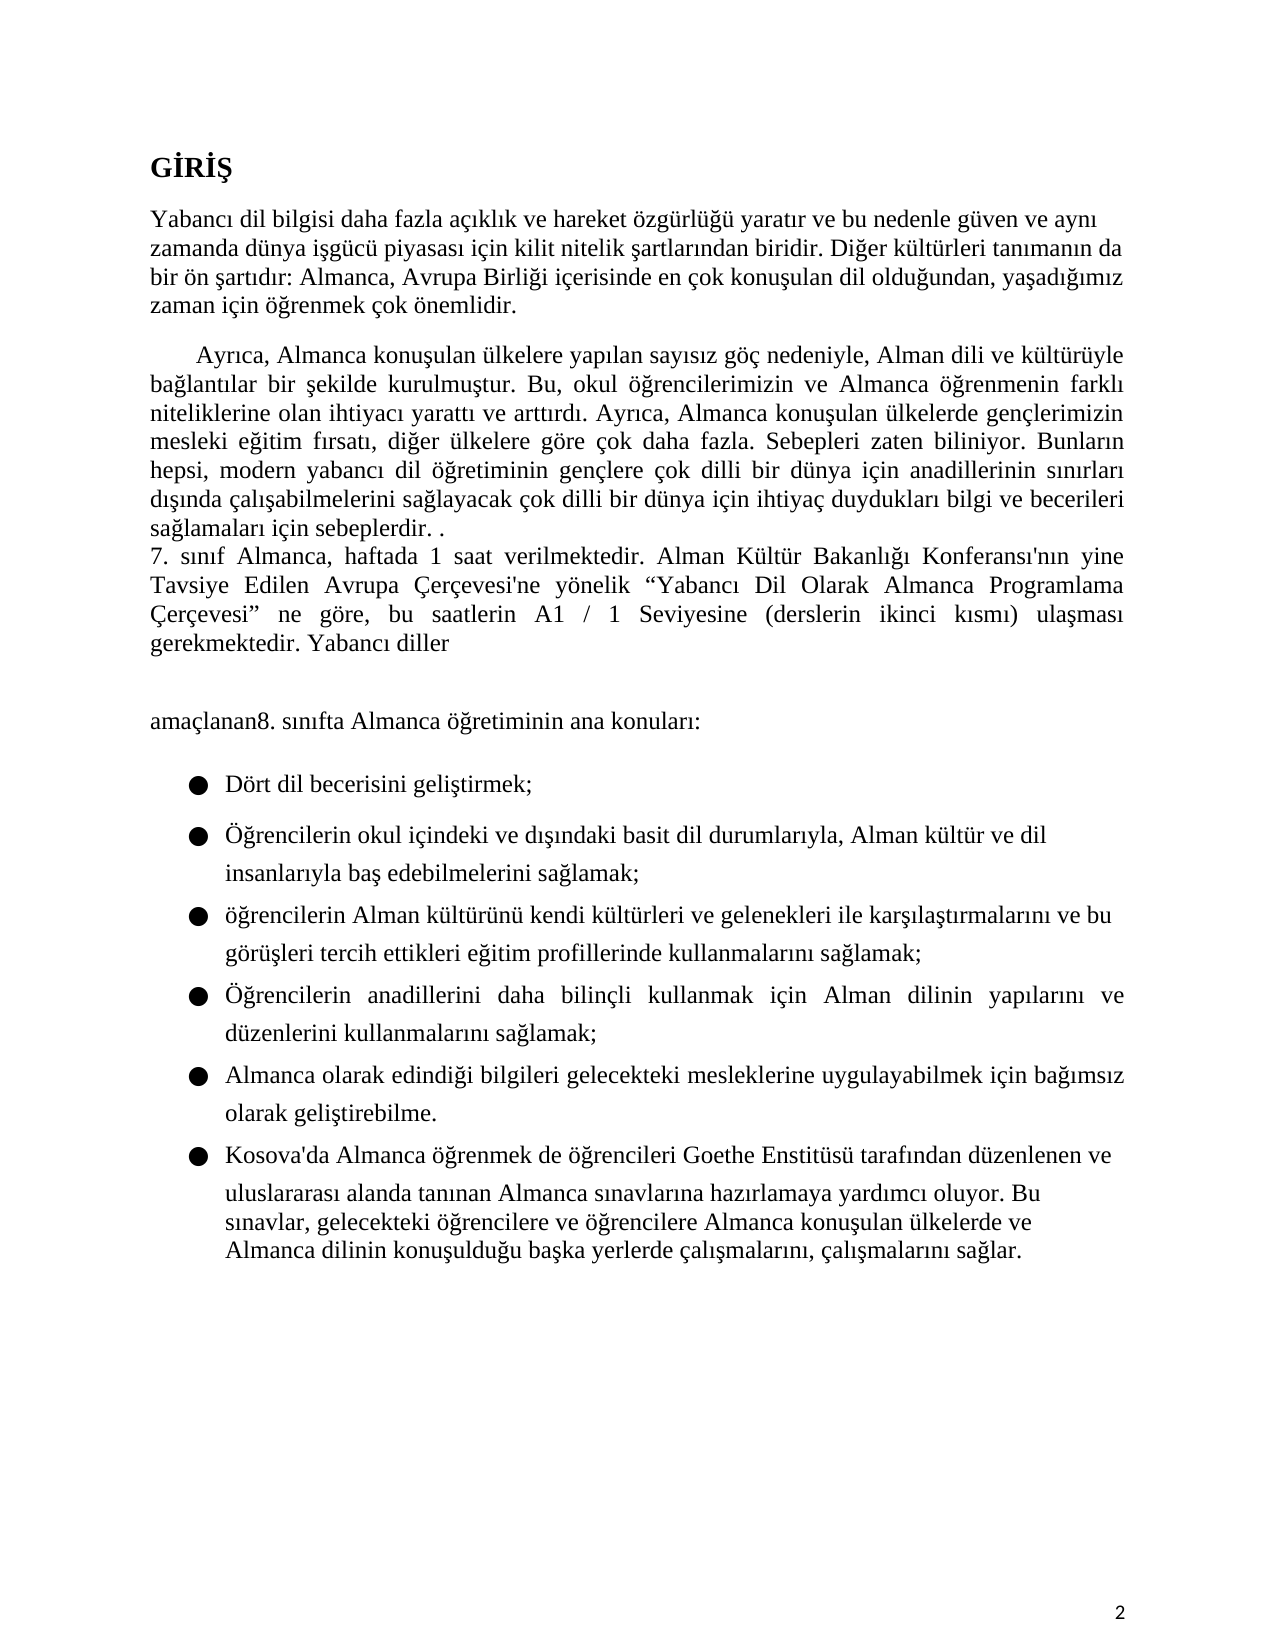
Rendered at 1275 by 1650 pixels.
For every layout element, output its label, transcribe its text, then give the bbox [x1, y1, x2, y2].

text Ayrıca, Almanca konuşulan ülkelere yapılan sayısız göç nedeniyle, Alman dili ve kültürüyle bağlantılar bir şekilde kurulmuştur. Bu, okul öğrencilerimizin ve Almanca öğrenmenin farklı niteliklerine olan ihtiyacı yarattı ve arttırdı. Ayrıca, Almanca konuşulan ülkelerde gençlerimizin mesleki eğitim fırsatı, diğer ülkelere göre çok daha fazla. Sebepleri zaten biliniyor. Bunların hepsi, modern yabancı dil öğretiminin gençlere çok dilli bir dünya için anadillerinin sınırları dışında çalışabilmelerini sağlayacak çok dilli bir dünya için ihtiyaç duydukları bilgi ve becerileri sağlamaları için sebeplerdir. . [150, 340, 1125, 541]
text amaçlanan8. sınıfta Almanca öğretiminin ana konuları: [150, 706, 1125, 735]
list Öğrencilerin anadillerini daha bilinçli kullanmak için Alman dilinin yapılarını ve düzenlerini kullanmalarını sağlamak; [187, 967, 1125, 1047]
list Almanca olarak edindiği bilgileri gelecekteki mesleklerine uygulayabilmek için bağımsız olarak geliştirebilme. [187, 1047, 1125, 1127]
list Öğrencilerin okul içindeki ve dışındaki basit dil durumlarıyla, Alman kültür ve dil insanlarıyla baş edebilmelerini sağlamak; [187, 807, 1125, 887]
text Yabancı dil bilgisi daha fazla açıklık ve hareket özgürlüğü yaratır ve bu nedenle güven ve aynı zamanda dünya işgücü piyasası için kilit nitelik şartlarından biridir. Diğer kültürleri tanımanın da bir ön şartıdır: Almanca, Avrupa Birliği içerisinde en çok konuşulan dil olduğundan, yaşadığımız zaman için öğrenmek çok önemlidir. [150, 204, 1125, 319]
list Kosova'da Almanca öğrenmek de öğrencileri Goethe Enstitüsü tarafından düzenlenen ve uluslararası alanda tanınan Almanca sınavlarına hazırlamaya yardımcı oluyor. Bu sınavlar, gelecekteki öğrencilere ve öğrencilere Almanca konuşulan ülkelerde ve Almanca dilinin konuşulduğu başka yerlerde çalışmalarını, çalışmalarını sağlar. [187, 1127, 1125, 1264]
list öğrencilerin Alman kültürünü kendi kültürleri ve gelenekleri ile karşılaştırmalarını ve bu görüşleri tercih ettikleri eğitim profillerinde kullanmalarını sağlamak; [187, 887, 1125, 967]
list Dört dil becerisini geliştirmek; [187, 756, 1125, 807]
text GİRİŞ [150, 150, 1125, 183]
text 7. sınıf Almanca, haftada 1 saat verilmektedir. Alman Kültür Bakanlığı Konferansı'nın yine Tavsiye Edilen Avrupa Çerçevesi'ne yönelik “Yabancı Dil Olarak Almanca Programlama Çerçevesi” ne göre, bu saatlerin A1 / 1 Seviyesine (derslerin ikinci kısmı) ulaşması gerekmektedir. Yabancı diller [150, 541, 1125, 656]
